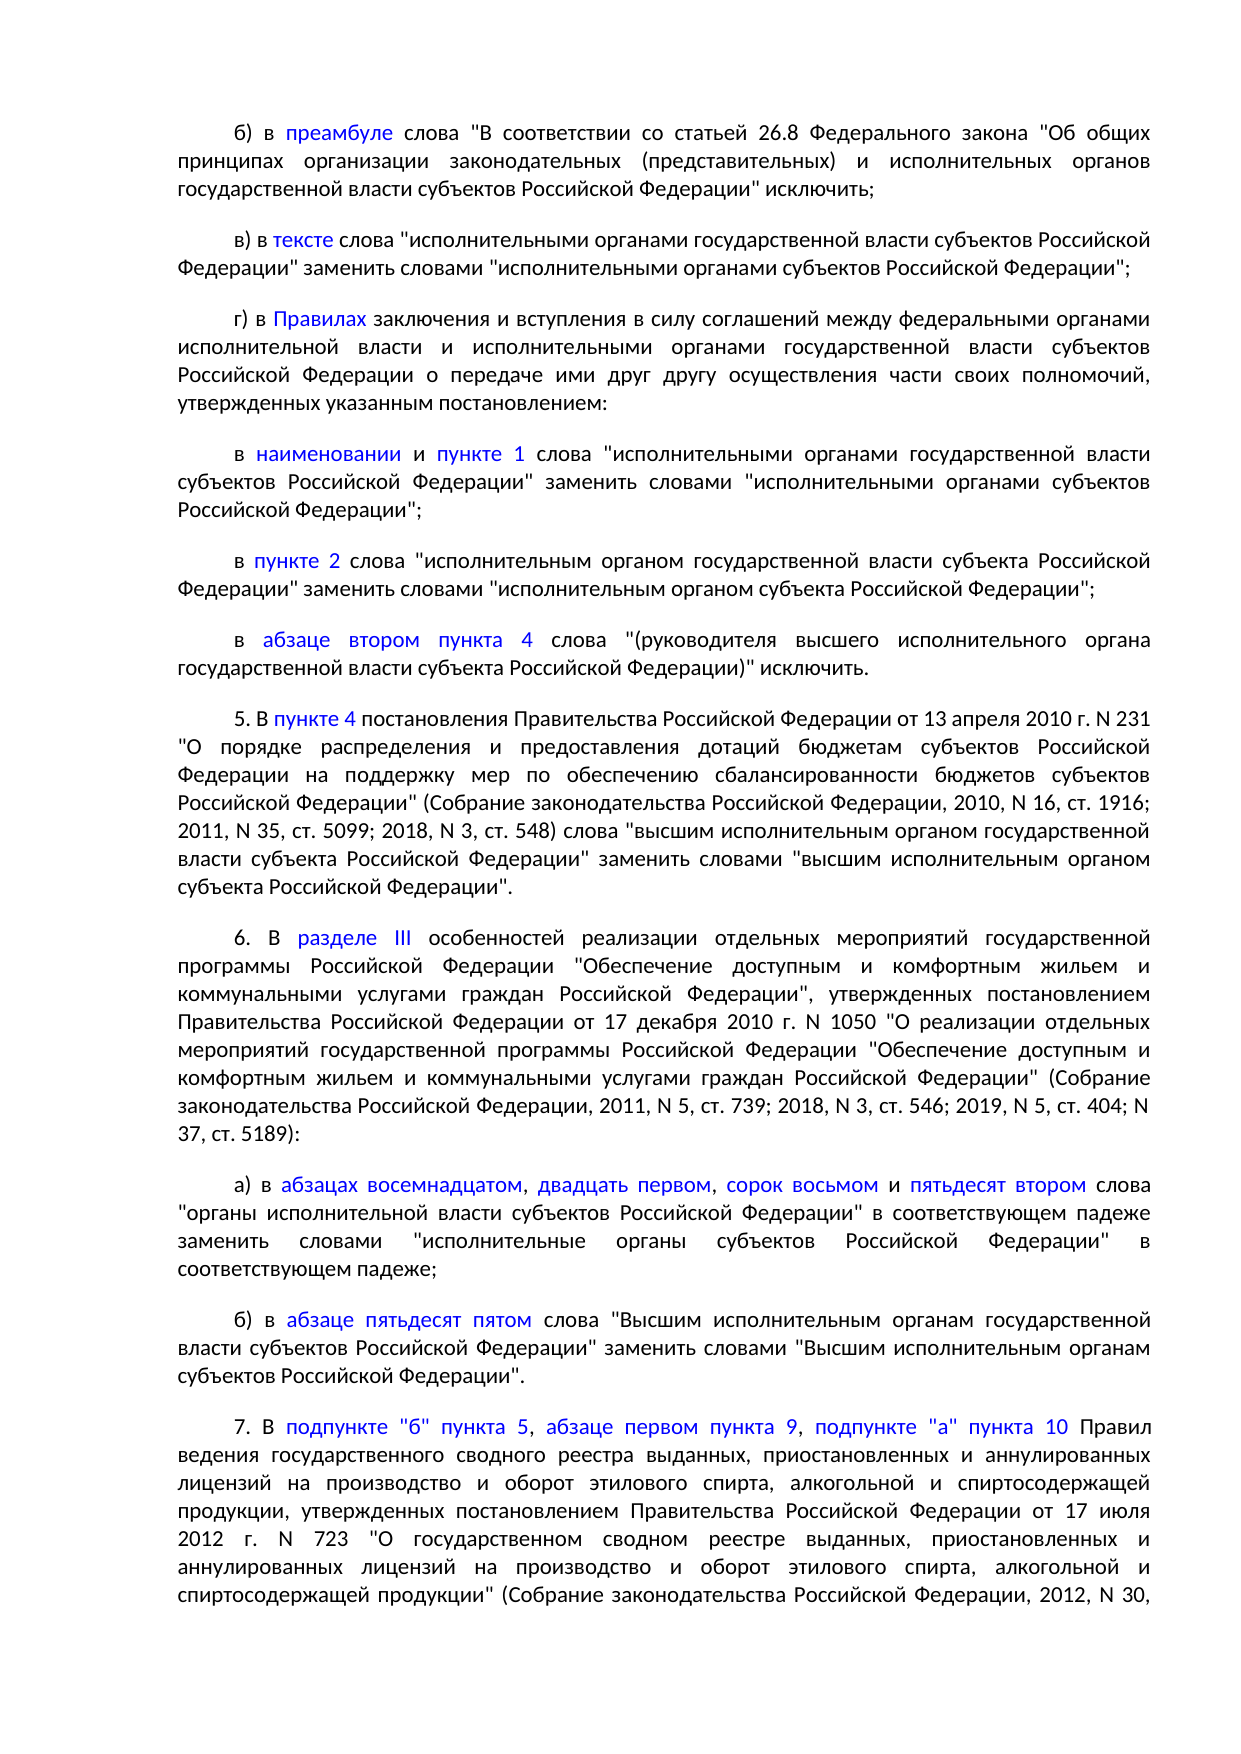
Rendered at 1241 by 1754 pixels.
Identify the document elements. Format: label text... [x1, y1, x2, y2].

text г) в Правилах заключения и вступления в силу соглашений между федеральными органами исполнительной власти и исполнительными органами государственной власти субъектов Российской Федерации о передаче ими друг другу осуществления части своих полномочий, утвержденных указанным постановлением: [177, 304, 1152, 416]
text в абзаце втором пункта 4 слова "(руководителя высшего исполнительного органа государственной власти субъекта Российской Федерации)" исключить. [177, 625, 1152, 681]
text 6. В разделе III особенностей реализации отдельных мероприятий государственной программы Российской Федерации "Обеспечение доступным и комфортным жильем и коммунальными услугами граждан Российской Федерации", утвержденных постановлением Правительства Российской Федерации от 17 декабря 2010 г. N 1050 "О реализации отдельных мероприятий государственной программы Российской Федерации "Обеспечение доступным и комфортным жильем и коммунальными услугами граждан Российской Федерации" (Собрание законодательства Российской Федерации, 2011, N 5, ст. 739; 2018, N 3, ст. 546; 2019, N 5, ст. 404; N 37, ст. 5189): [177, 923, 1152, 1147]
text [177, 1412, 1152, 1608]
text в наименовании и пункте 1 слова "исполнительными органами государственной власти субъектов Российской Федерации" заменить словами "исполнительными органами субъектов Российской Федерации"; [177, 439, 1152, 523]
text в) в тексте слова "исполнительными органами государственной власти субъектов Российской Федерации" заменить словами "исполнительными органами субъектов Российской Федерации"; [177, 225, 1152, 281]
text б) в абзаце пятьдесят пятом слова "Высшим исполнительным органам государственной власти субъектов Российской Федерации" заменить словами "Высшим исполнительным органам субъектов Российской Федерации". [177, 1305, 1152, 1389]
text 5. В пункте 4 постановления Правительства Российской Федерации от 13 апреля 2010 г. N 231 "О порядке распределения и предоставления дотаций бюджетам субъектов Российской Федерации на поддержку мер по обеспечению сбалансированности бюджетов субъектов Российской Федерации" (Собрание законодательства Российской Федерации, 2010, N 16, ст. 1916; 2011, N 35, ст. 5099; 2018, N 3, ст. 548) слова "высшим исполнительным органом государственной власти субъекта Российской Федерации" заменить словами "высшим исполнительным органом субъекта Российской Федерации". [177, 704, 1152, 900]
text в пункте 2 слова "исполнительным органом государственной власти субъекта Российской Федерации" заменить словами "исполнительным органом субъекта Российской Федерации"; [177, 546, 1152, 602]
text б) в преамбуле слова "В соответствии со статьей 26.8 Федерального закона "Об общих принципах организации законодательных (представительных) и исполнительных органов государственной власти субъектов Российской Федерации" исключить; [177, 118, 1152, 202]
text а) в абзацах восемнадцатом, двадцать первом, сорок восьмом и пятьдесят втором слова "органы исполнительной власти субъектов Российской Федерации" в соответствующем падеже заменить словами "исполнительные органы субъектов Российской Федерации" в соответствующем падеже; [177, 1170, 1152, 1282]
